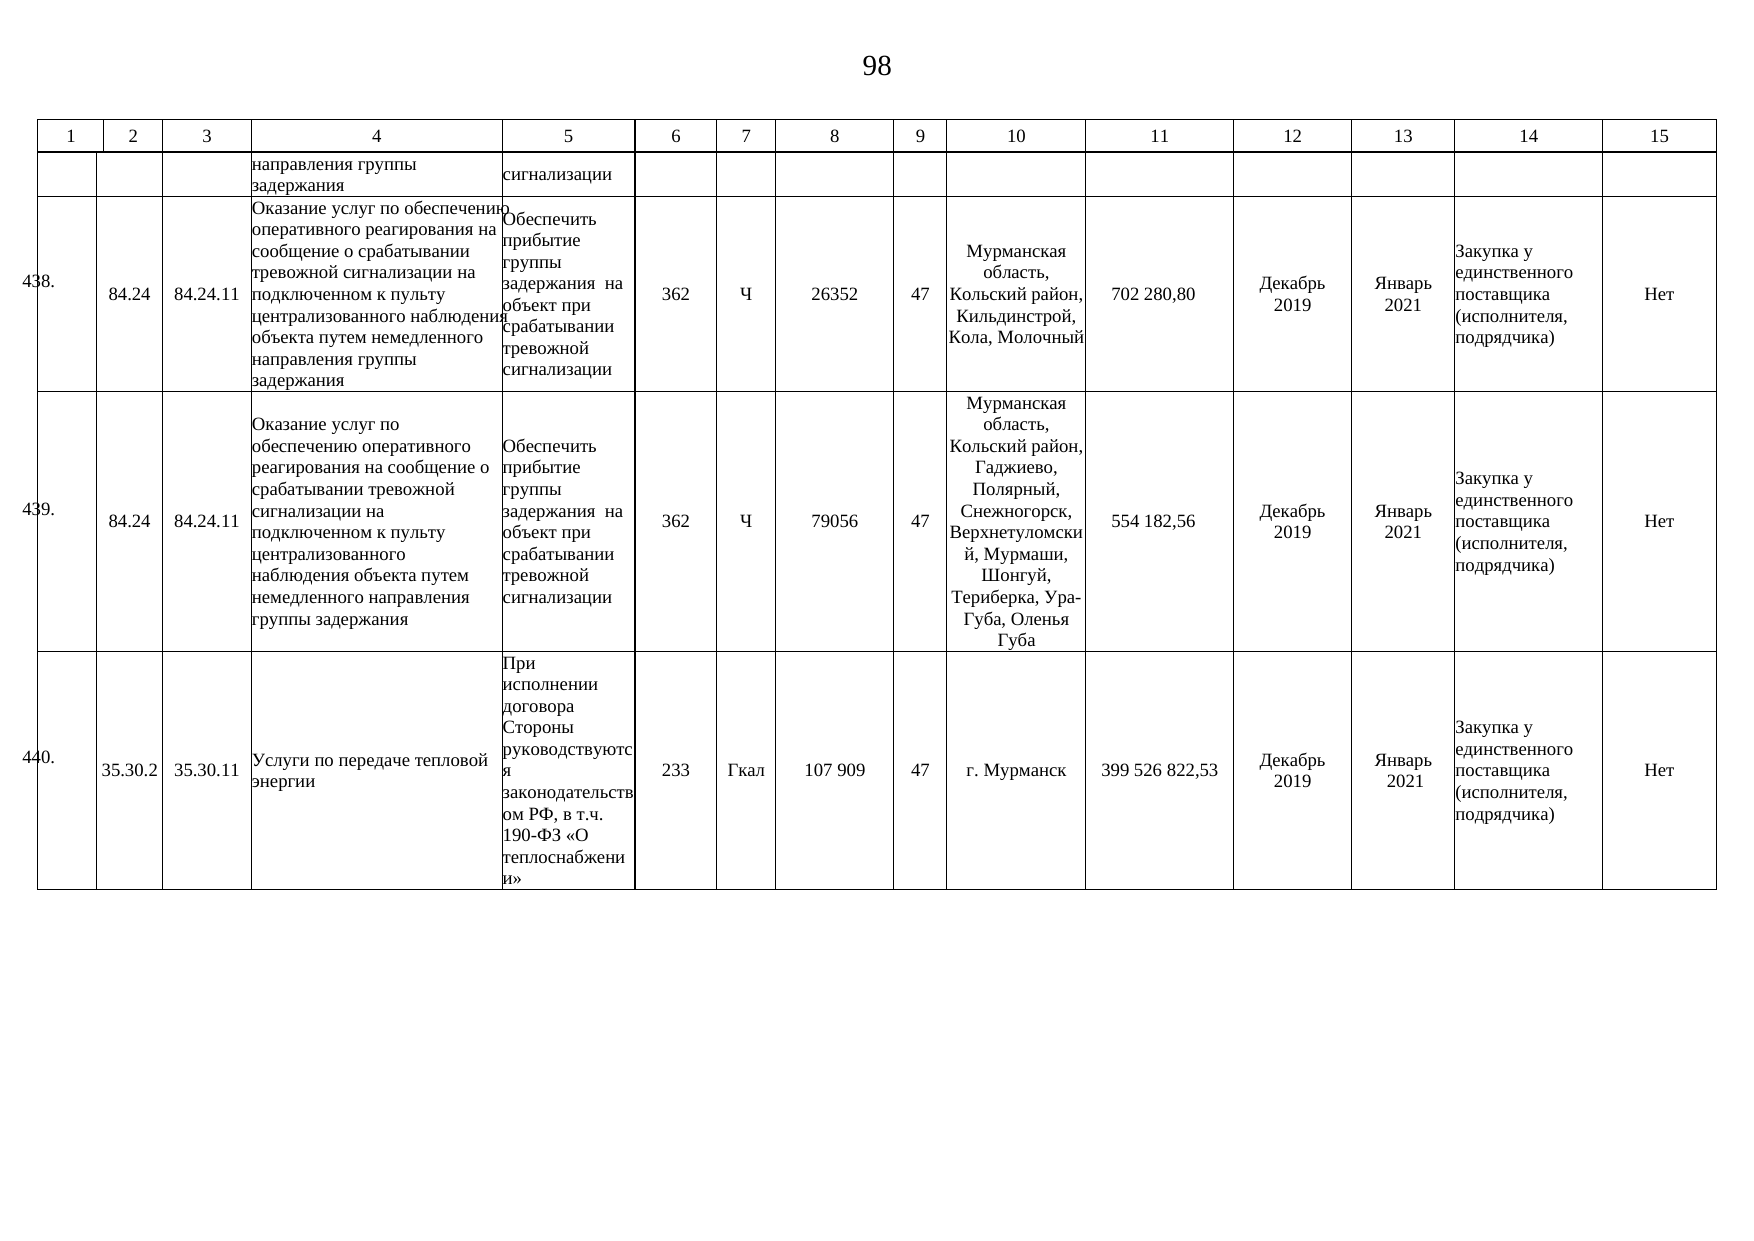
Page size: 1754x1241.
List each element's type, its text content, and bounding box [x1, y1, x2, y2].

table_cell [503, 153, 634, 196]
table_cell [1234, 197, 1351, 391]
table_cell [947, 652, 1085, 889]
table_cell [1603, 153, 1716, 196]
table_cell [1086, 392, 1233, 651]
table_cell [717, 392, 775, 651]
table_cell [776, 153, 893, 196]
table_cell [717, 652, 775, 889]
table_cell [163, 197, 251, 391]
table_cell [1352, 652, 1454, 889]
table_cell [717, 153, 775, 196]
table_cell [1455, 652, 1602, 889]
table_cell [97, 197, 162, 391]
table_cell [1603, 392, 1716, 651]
table_header 8 [776, 120, 893, 151]
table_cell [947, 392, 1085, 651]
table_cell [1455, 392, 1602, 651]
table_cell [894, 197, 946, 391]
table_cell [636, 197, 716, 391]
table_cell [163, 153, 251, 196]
table_header 14 [1455, 120, 1602, 151]
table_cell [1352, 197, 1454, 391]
table_header 9 [894, 120, 946, 151]
table_header 1 [38, 120, 103, 151]
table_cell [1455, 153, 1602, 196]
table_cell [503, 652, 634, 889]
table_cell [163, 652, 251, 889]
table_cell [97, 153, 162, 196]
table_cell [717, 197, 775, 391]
table_header 2 [104, 120, 162, 151]
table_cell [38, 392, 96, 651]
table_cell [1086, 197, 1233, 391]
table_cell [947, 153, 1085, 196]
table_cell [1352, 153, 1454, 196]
table_header 15 [1603, 120, 1716, 151]
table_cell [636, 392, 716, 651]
table_header 7 [717, 120, 775, 151]
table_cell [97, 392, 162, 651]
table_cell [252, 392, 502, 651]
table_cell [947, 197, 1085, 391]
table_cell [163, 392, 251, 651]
table_header 12 [1234, 120, 1351, 151]
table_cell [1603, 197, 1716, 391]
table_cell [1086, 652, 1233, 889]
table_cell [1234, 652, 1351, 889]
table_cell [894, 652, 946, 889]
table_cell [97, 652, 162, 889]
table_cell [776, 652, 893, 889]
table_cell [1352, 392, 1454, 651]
table_header 13 [1352, 120, 1454, 151]
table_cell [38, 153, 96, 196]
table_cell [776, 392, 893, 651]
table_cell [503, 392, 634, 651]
table_header 4 [252, 120, 502, 151]
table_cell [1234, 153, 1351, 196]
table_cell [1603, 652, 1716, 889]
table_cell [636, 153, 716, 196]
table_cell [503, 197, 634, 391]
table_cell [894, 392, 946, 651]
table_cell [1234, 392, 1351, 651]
table_header 10 [947, 120, 1085, 151]
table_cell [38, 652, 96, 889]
table_header 11 [1086, 120, 1233, 151]
table_header 5 [503, 120, 634, 151]
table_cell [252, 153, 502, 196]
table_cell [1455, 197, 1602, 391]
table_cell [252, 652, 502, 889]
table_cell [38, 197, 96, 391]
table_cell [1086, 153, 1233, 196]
table_header 6 [636, 120, 716, 151]
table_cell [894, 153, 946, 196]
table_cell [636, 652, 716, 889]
table_header 3 [163, 120, 251, 151]
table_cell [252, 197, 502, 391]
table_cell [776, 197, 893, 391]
